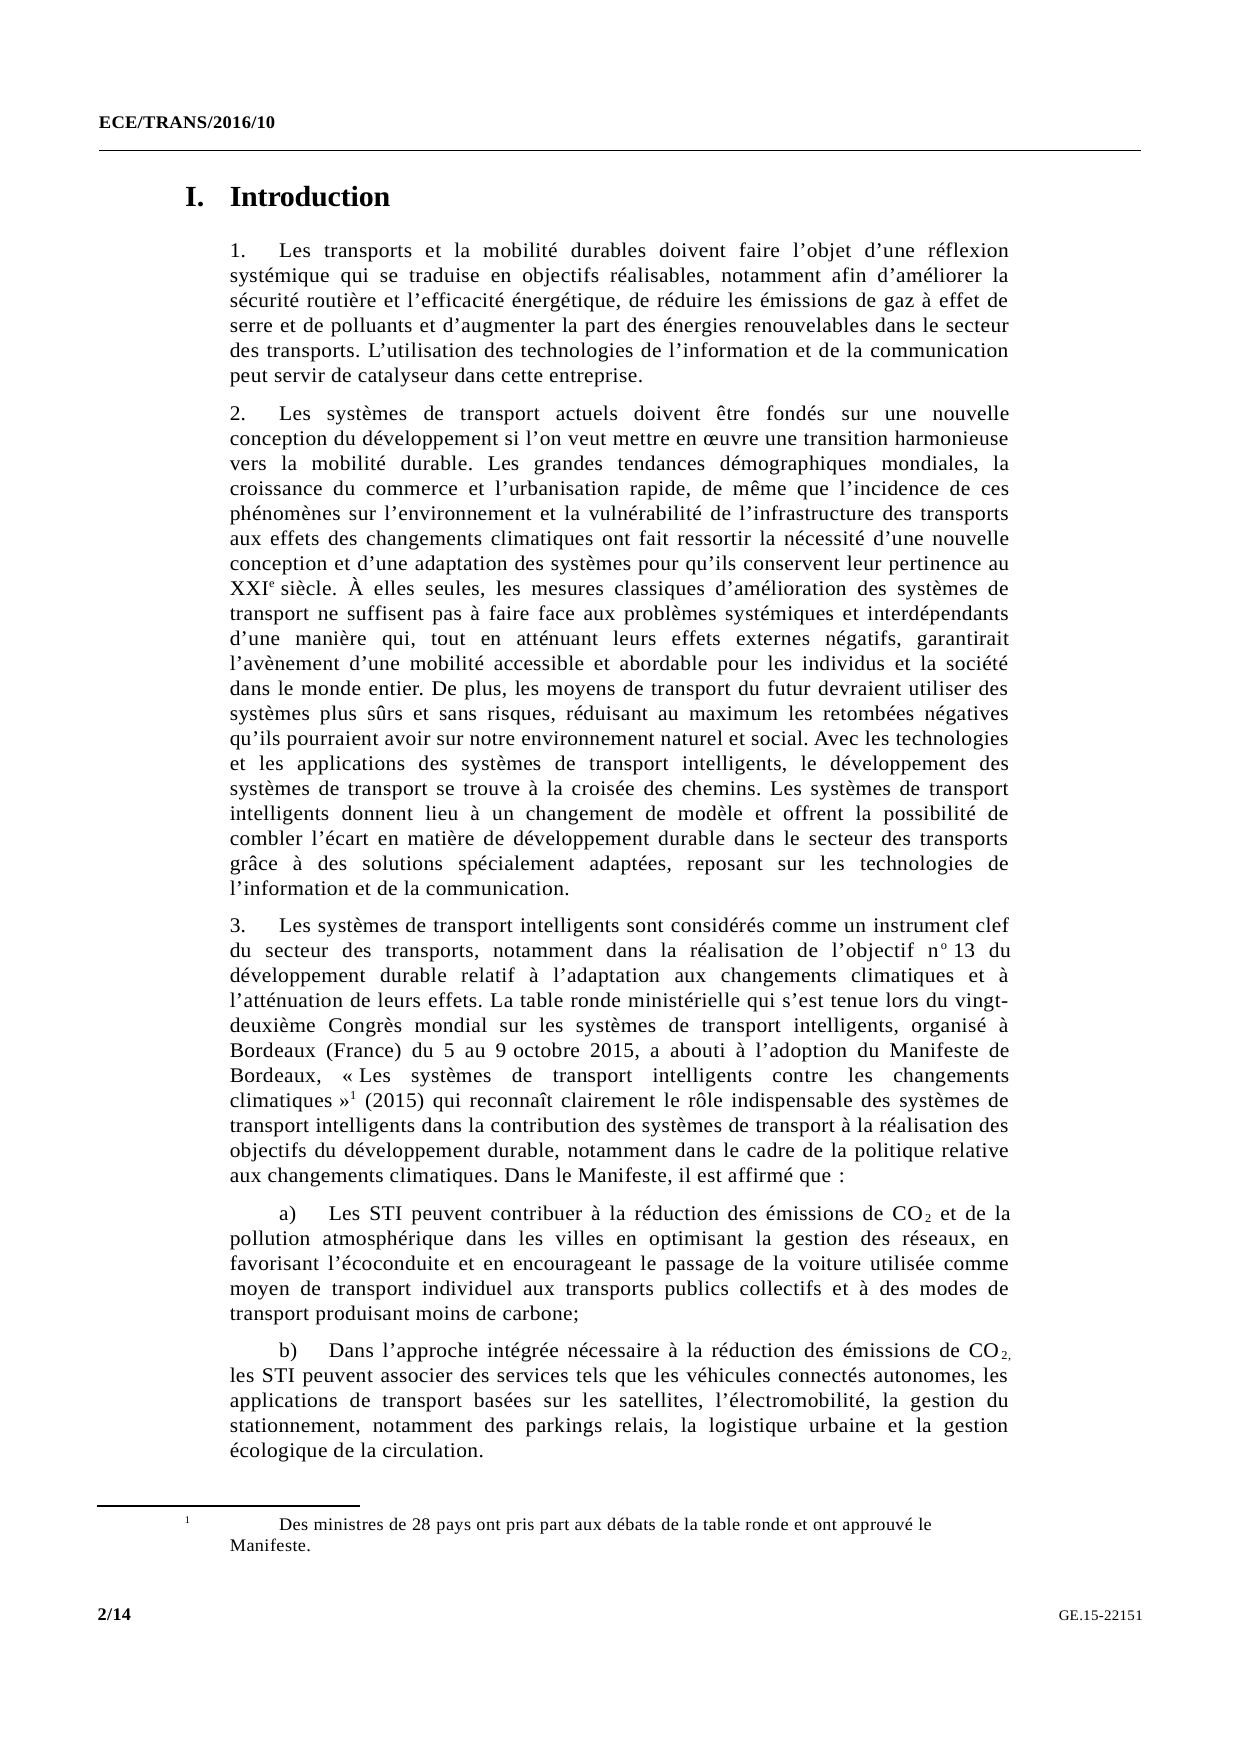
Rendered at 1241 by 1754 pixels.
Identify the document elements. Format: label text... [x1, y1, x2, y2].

list Les systèmes de transport intelligents sont considérés comme un instrument clef du secteur des transports, notamment dans la réalisation de l’objectif no 13 du développement durable relatif à l’adaptation aux changements climatiques et à l’atténuation de leurs effets. La table ronde ministérielle qui s’est tenue lors du vingt-deuxième Congrès mondial sur les systèmes de transport intelligents, organisé à Bordeaux (France) du 5 au 9 octobre 2015, a abouti à l’adoption du Manifeste de Bordeaux, « Les systèmes de transport intelligents contre les changements climatiques » (2015) qui reconnaît clairement le rôle indispensable des systèmes de transport intelligents dans la contribution des systèmes de transport à la réalisation des objectifs du développement durable, notamment dans le cadre de la politique relative aux changements climatiques. Dans le Manifeste, il est affirmé que : [229, 913, 1011, 1188]
list Les systèmes de transport actuels doivent être fondés sur une nouvelle conception du développement si l’on veut mettre en œuvre une transition harmonieuse vers la mobilité durable. Les grandes tendances démographiques mondiales, la croissance du commerce et l’urbanisation rapide, de même que l’incidence de ces phénomènes sur l’environnement et la vulnérabilité de l’infrastructure des transports aux effets des changements climatiques ont fait ressortir la nécessité d’une nouvelle conception et d’une adaptation des systèmes pour qu’ils conservent leur pertinence au XXIe siècle. À elles seules, les mesures classiques d’amélioration des systèmes de transport ne suffisent pas à faire face aux problèmes systémiques et interdépendants d’une manière qui, tout en atténuant leurs effets externes négatifs, garantirait l’avènement d’une mobilité accessible et abordable pour les individus et la société dans le monde entier. De plus, les moyens de transport du futur devraient utiliser des systèmes plus sûrs et sans risques, réduisant au maximum les retombées négatives qu’ils pourraient avoir sur notre environnement naturel et social. Avec les technologies et les applications des systèmes de transport intelligents, le développement des systèmes de transport se trouve à la croisée des chemins. Les systèmes de transport intelligents donnent lieu à un changement de modèle et offrent la possibilité de combler l’écart en matière de développement durable dans le secteur des transports grâce à des solutions spécialement adaptées, reposant sur les technologies de l’information et de la communication. [229, 400, 1011, 900]
text I. Introduction [97, 181, 1011, 213]
list Les transports et la mobilité durables doivent faire l’objet d’une réflexion systémique qui se traduise en objectifs réalisables, notamment afin d’améliorer la sécurité routière et l’efficacité énergétique, de réduire les émissions de gaz à effet de serre et de polluants et d’augmenter la part des énergies renouvelables dans le secteur des transports. L’utilisation des technologies de l’information et de la communication peut servir de catalyseur dans cette entreprise. [229, 238, 1011, 388]
text b) Dans l’approche intégrée nécessaire à la réduction des émissions de CO2, les STI peuvent associer des services tels que les véhicules connectés autonomes, les applications de transport basées sur les satellites, l’électromobilité, la gestion du stationnement, notamment des parkings relais, la logistique urbaine et la gestion écologique de la circulation. [229, 1338, 1011, 1463]
text a) Les STI peuvent contribuer à la réduction des émissions de CO2 et de la pollution atmosphérique dans les villes en optimisant la gestion des réseaux, en favorisant l’écoconduite et en encourageant le passage de la voiture utilisée comme moyen de transport individuel aux transports publics collectifs et à des modes de transport produisant moins de carbone; [229, 1200, 1011, 1325]
